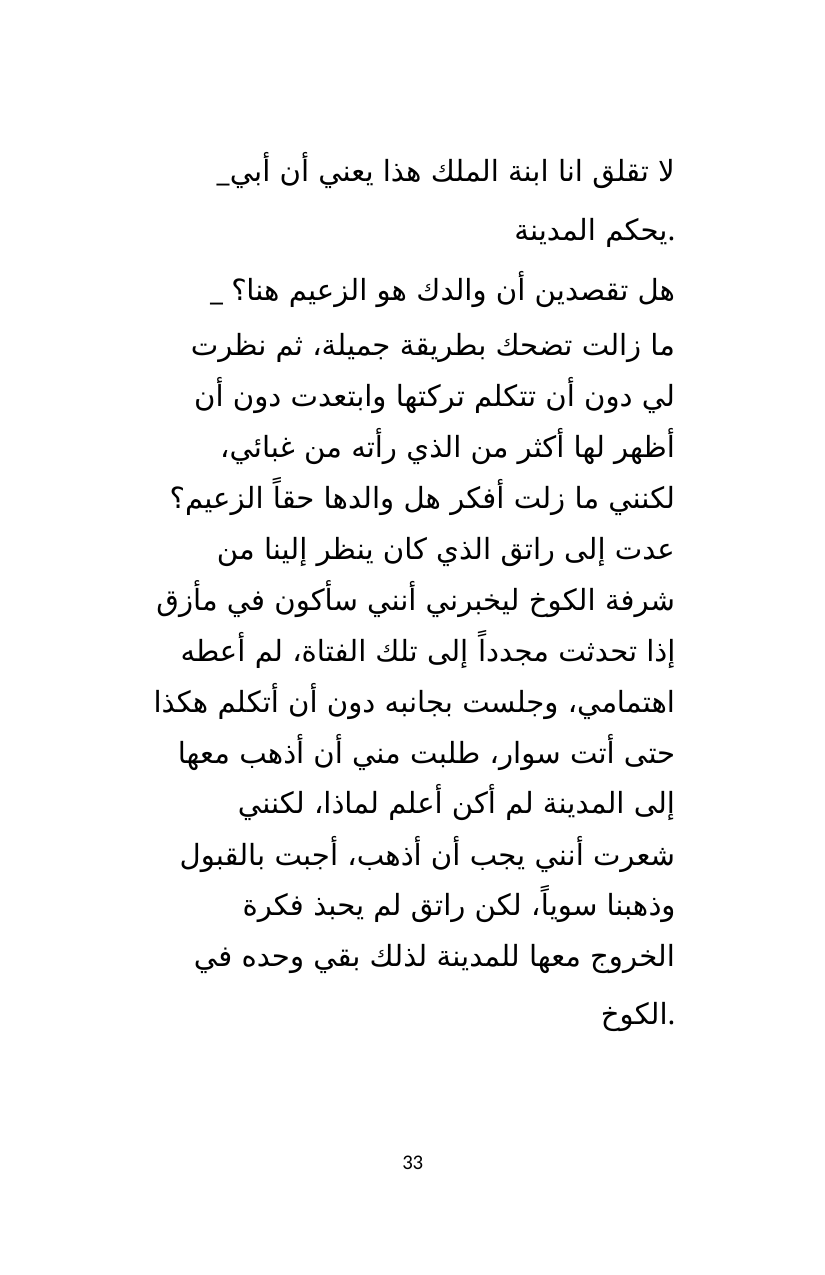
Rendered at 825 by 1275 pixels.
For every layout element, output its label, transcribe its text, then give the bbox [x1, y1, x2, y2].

text _لا تقلق انا ابنة الملك هذا يعني أن أبي يحكم المدينة. [150, 150, 675, 249]
text ما زالت تضحك بطريقة جميلة، ثم نظرت لي دون أن تتكلم تركتها وابتعدت دون أن أظهر لها أكثر من الذي رأته من غبائي، لكنني ما زلت أفكر هل والدها حقاً الزعيم؟ عدت إلى راتق الذي كان ينظر إلينا من شرفة الكوخ ليخبرني أنني سأكون في مأزق إذا تحدثت مجدداً إلى تلك الفتاة، لم أعطه اهتمامي، وجلست بجانبه دون أن أتكلم هكذا حتى أتت سوار، طلبت مني أن أذهب معها إلى المدينة لم أكن أعلم لماذا، لكنني شعرت أنني يجب أن أذهب، أجبت بالقبول وذهبنا سوياً، لكن راتق لم يحبذ فكرة الخروج معها للمدينة لذلك بقي وحده في الكوخ. [150, 328, 675, 1033]
text _ هل تقصدين أن والدك هو الزعيم هنا؟ [150, 269, 675, 309]
